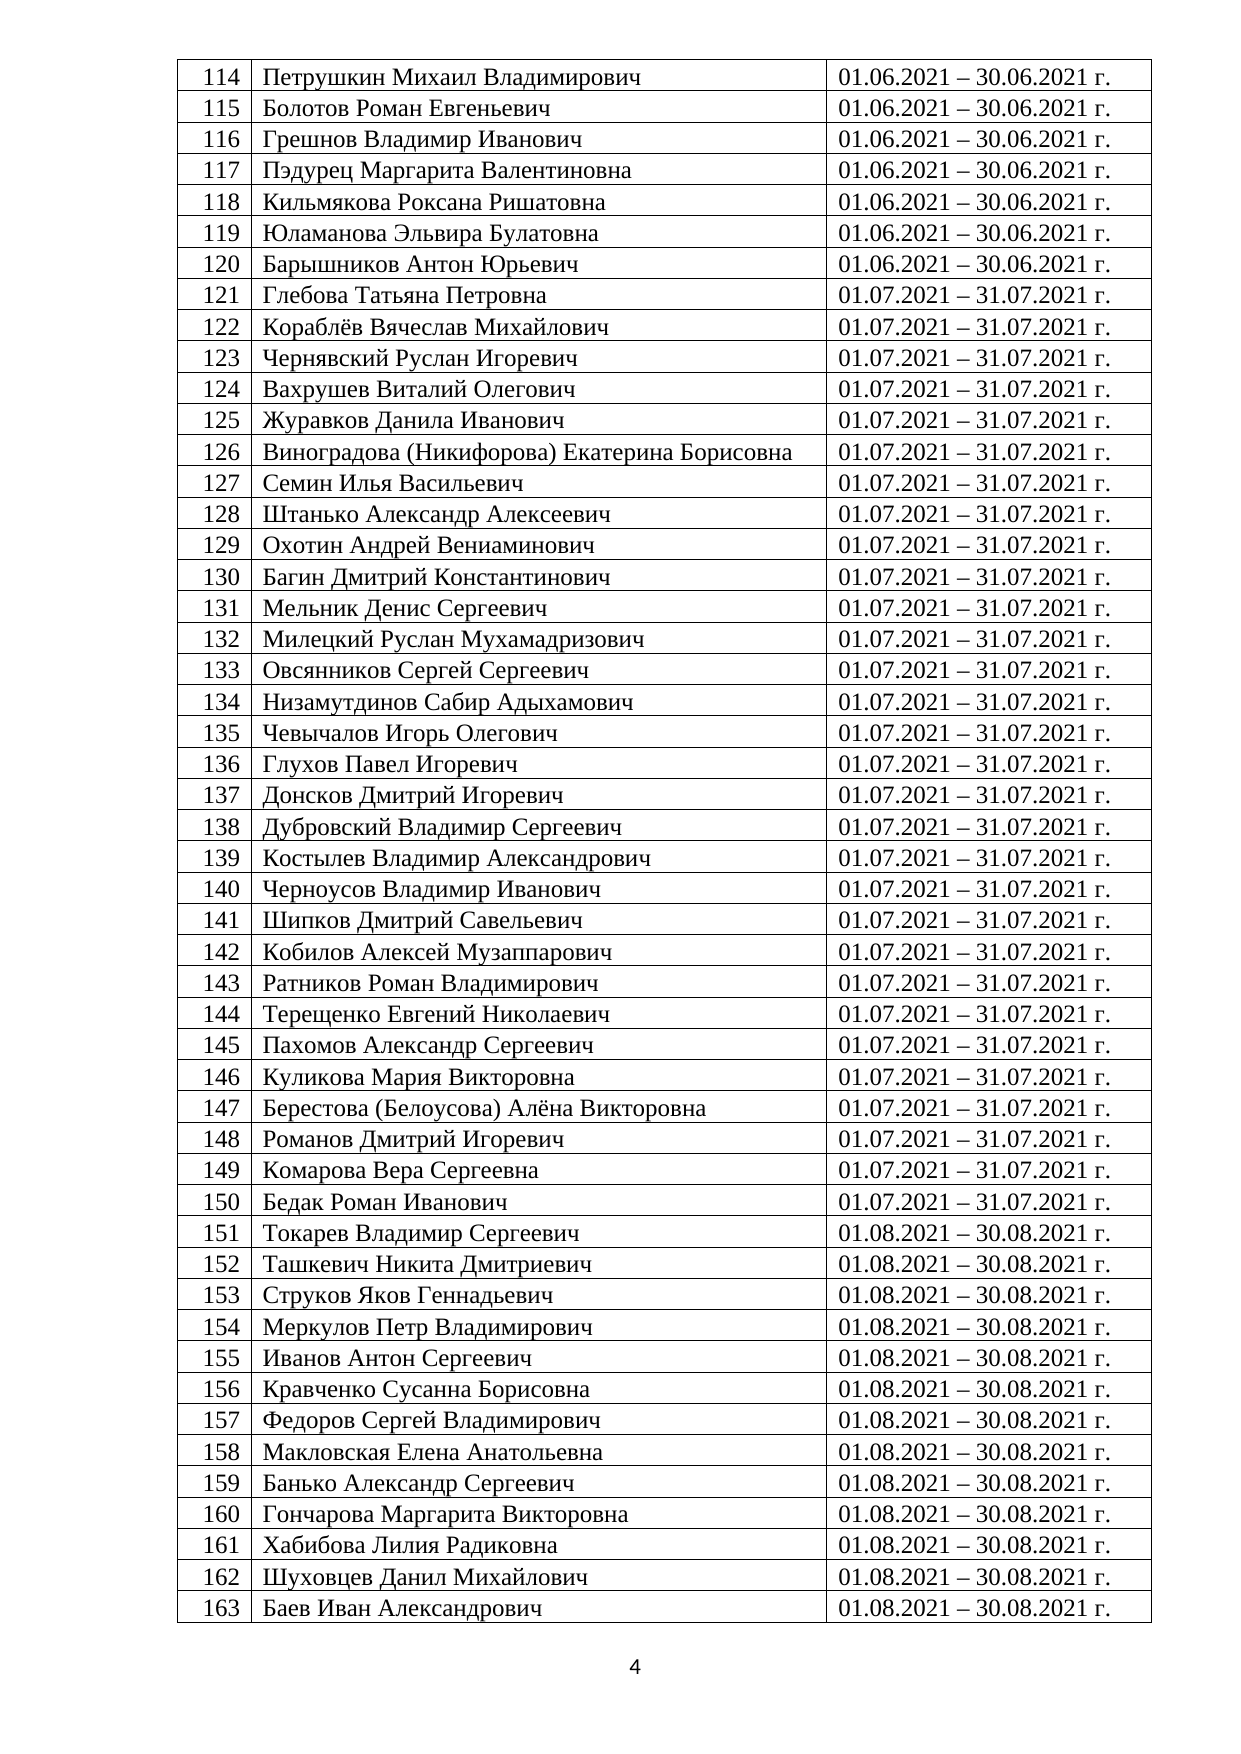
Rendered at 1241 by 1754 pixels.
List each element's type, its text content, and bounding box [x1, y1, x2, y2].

table_cell Овсянников Сергей Сергеевич [252, 654, 826, 684]
table_cell Петрушкин Михаил Владимирович [252, 60, 826, 90]
table_cell 157 [178, 1404, 251, 1434]
table_cell 117 [178, 154, 251, 184]
table_cell 01.07.2021 – 31.07.2021 г. [827, 873, 1151, 903]
table_cell Баев Иван Александрович [252, 1591, 826, 1622]
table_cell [827, 60, 1151, 90]
table_cell Кобилов Алексей Музаппарович [252, 935, 826, 965]
table_cell 161 [178, 1529, 251, 1559]
table_cell 01.07.2021 – 31.07.2021 г. [827, 435, 1151, 465]
table_cell Чернявский Руслан Игоревич [252, 341, 826, 372]
table_cell Пэдурец Маргарита Валентиновна [252, 154, 826, 184]
table_cell Терещенко Евгений Николаевич [252, 998, 826, 1028]
table_cell 130 [178, 560, 251, 590]
table_cell 124 [178, 373, 251, 403]
table_cell Охотин Андрей Вениаминович [252, 529, 826, 559]
table_cell 163 [178, 1591, 251, 1622]
table_cell Мельник Денис Сергеевич [252, 591, 826, 622]
table_cell Штанько Александр Алексеевич [252, 498, 826, 528]
table_cell 01.07.2021 – 31.07.2021 г. [827, 1154, 1151, 1184]
table_cell Шуховцев Данил Михайлович [252, 1560, 826, 1590]
table_cell Болотов Роман Евгеньевич [252, 91, 826, 122]
table_cell 131 [178, 591, 251, 622]
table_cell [827, 1591, 1151, 1622]
table_cell 01.08.2021 – 30.08.2021 г. [827, 1498, 1151, 1528]
table_cell 134 [178, 685, 251, 715]
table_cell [827, 91, 1151, 122]
table_cell 149 [178, 1154, 251, 1184]
table_cell 01.07.2021 – 31.07.2021 г. [827, 623, 1151, 653]
table_cell Донсков Дмитрий Игоревич [252, 779, 826, 809]
table_cell 01.08.2021 – 30.08.2021 г. [827, 1216, 1151, 1247]
table_cell 01.07.2021 – 31.07.2021 г. [827, 1060, 1151, 1090]
table_cell Виноградова (Никифорова) Екатерина Борисовна [252, 435, 826, 465]
table_cell Черноусов Владимир Иванович [252, 873, 826, 903]
table_cell 01.07.2021 – 31.07.2021 г. [827, 904, 1151, 934]
table_cell Милецкий Руслан Мухамадризович [252, 623, 826, 653]
table_cell Куликова Мария Викторовна [252, 1060, 826, 1090]
table_cell 01.07.2021 – 31.07.2021 г. [827, 966, 1151, 997]
table_cell Шипков Дмитрий Савельевич [252, 904, 826, 934]
table_cell 01.07.2021 – 31.07.2021 г. [827, 466, 1151, 497]
table_cell Вахрушев Виталий Олегович [252, 373, 826, 403]
table_cell 01.08.2021 – 30.08.2021 г. [827, 1279, 1151, 1309]
table_cell 01.07.2021 – 31.07.2021 г. [827, 341, 1151, 372]
table_cell 126 [178, 435, 251, 465]
table_cell 01.06.2021 – 30.06.2021 г. [827, 216, 1151, 247]
table_cell 01.07.2021 – 31.07.2021 г. [827, 404, 1151, 434]
table_cell 01.07.2021 – 31.07.2021 г. [827, 654, 1151, 684]
table_cell Кравченко Сусанна Борисовна [252, 1373, 826, 1403]
table_cell 139 [178, 841, 251, 872]
table_cell Романов Дмитрий Игоревич [252, 1123, 826, 1153]
table_cell 145 [178, 1029, 251, 1059]
table_cell 137 [178, 779, 251, 809]
table_cell 01.06.2021 – 30.06.2021 г. [827, 154, 1151, 184]
table_cell Федоров Сергей Владимирович [252, 1404, 826, 1434]
table_cell 01.07.2021 – 31.07.2021 г. [827, 810, 1151, 840]
table_cell 01.07.2021 – 31.07.2021 г. [827, 373, 1151, 403]
table_cell Чевычалов Игорь Олегович [252, 716, 826, 747]
table_cell 01.07.2021 – 31.07.2021 г. [827, 1029, 1151, 1059]
table_cell 01.06.2021 – 30.06.2021 г. [827, 248, 1151, 278]
table_cell 01.08.2021 – 30.08.2021 г. [827, 1310, 1151, 1340]
table_cell 154 [178, 1310, 251, 1340]
table_cell Юламанова Эльвира Булатовна [252, 216, 826, 247]
table_cell Ташкевич Никита Дмитриевич [252, 1248, 826, 1278]
table_cell Грешнов Владимир Иванович [252, 123, 826, 153]
table_cell 136 [178, 748, 251, 778]
table_cell 116 [178, 123, 251, 153]
table_cell 158 [178, 1435, 251, 1465]
table_cell 123 [178, 341, 251, 372]
table_cell 01.07.2021 – 31.07.2021 г. [827, 560, 1151, 590]
table_cell 01.08.2021 – 30.08.2021 г. [827, 1404, 1151, 1434]
table_cell 155 [178, 1341, 251, 1372]
table_cell 01.07.2021 – 31.07.2021 г. [827, 1123, 1151, 1153]
table_cell 119 [178, 216, 251, 247]
table_cell 01.07.2021 – 31.07.2021 г. [827, 310, 1151, 340]
table_cell 114 [178, 60, 251, 90]
table_cell 162 [178, 1560, 251, 1590]
table_cell Меркулов Петр Владимирович [252, 1310, 826, 1340]
table_cell Дубровский Владимир Сергеевич [252, 810, 826, 840]
table_cell 151 [178, 1216, 251, 1247]
table_cell 01.07.2021 – 31.07.2021 г. [827, 279, 1151, 309]
table_cell 153 [178, 1279, 251, 1309]
table_cell 135 [178, 716, 251, 747]
table_cell 01.08.2021 – 30.08.2021 г. [827, 1560, 1151, 1590]
table_cell 121 [178, 279, 251, 309]
table_cell 122 [178, 310, 251, 340]
table_cell 133 [178, 654, 251, 684]
table_cell 01.08.2021 – 30.08.2021 г. [827, 1435, 1151, 1465]
table_cell 118 [178, 185, 251, 215]
table_cell 120 [178, 248, 251, 278]
table_cell Бедак Роман Иванович [252, 1185, 826, 1215]
table_cell 115 [178, 91, 251, 122]
table_cell Хабибова Лилия Радиковна [252, 1529, 826, 1559]
table_cell 01.08.2021 – 30.08.2021 г. [827, 1529, 1151, 1559]
table_cell Иванов Антон Сергеевич [252, 1341, 826, 1372]
table_cell 128 [178, 498, 251, 528]
table_cell 01.07.2021 – 31.07.2021 г. [827, 591, 1151, 622]
table_cell 01.07.2021 – 31.07.2021 г. [827, 685, 1151, 715]
table_cell Пахомов Александр Сергеевич [252, 1029, 826, 1059]
table_cell Макловская Елена Анатольевна [252, 1435, 826, 1465]
table_cell 01.07.2021 – 31.07.2021 г. [827, 935, 1151, 965]
table_cell 127 [178, 466, 251, 497]
table_cell Глебова Татьяна Петровна [252, 279, 826, 309]
table_cell 160 [178, 1498, 251, 1528]
table_cell 01.07.2021 – 31.07.2021 г. [827, 529, 1151, 559]
table_cell 141 [178, 904, 251, 934]
table_cell 125 [178, 404, 251, 434]
table_cell Ратников Роман Владимирович [252, 966, 826, 997]
table_cell 146 [178, 1060, 251, 1090]
table_cell Банько Александр Сергеевич [252, 1466, 826, 1497]
table_cell 01.07.2021 – 31.07.2021 г. [827, 716, 1151, 747]
table_cell Токарев Владимир Сергеевич [252, 1216, 826, 1247]
table_cell Глухов Павел Игоревич [252, 748, 826, 778]
table_cell 01.08.2021 – 30.08.2021 г. [827, 1466, 1151, 1497]
table_cell Гончарова Маргарита Викторовна [252, 1498, 826, 1528]
table_cell Струков Яков Геннадьевич [252, 1279, 826, 1309]
table_cell 01.07.2021 – 31.07.2021 г. [827, 1185, 1151, 1215]
table_cell Комарова Вера Сергеевна [252, 1154, 826, 1184]
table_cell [827, 123, 1151, 153]
table_cell 150 [178, 1185, 251, 1215]
table_cell Низамутдинов Сабир Адыхамович [252, 685, 826, 715]
table_cell 132 [178, 623, 251, 653]
table_cell Кильмякова Роксана Ришатовна [252, 185, 826, 215]
table_cell 143 [178, 966, 251, 997]
table_cell 138 [178, 810, 251, 840]
table_cell 01.08.2021 – 30.08.2021 г. [827, 1341, 1151, 1372]
table_cell 140 [178, 873, 251, 903]
table_cell 01.08.2021 – 30.08.2021 г. [827, 1248, 1151, 1278]
table_cell Берестова (Белоусова) Алёна Викторовна [252, 1091, 826, 1122]
table_cell 144 [178, 998, 251, 1028]
table_cell 147 [178, 1091, 251, 1122]
table_cell 01.07.2021 – 31.07.2021 г. [827, 998, 1151, 1028]
table_cell 156 [178, 1373, 251, 1403]
table_cell 129 [178, 529, 251, 559]
table_cell 142 [178, 935, 251, 965]
table_cell Багин Дмитрий Константинович [252, 560, 826, 590]
table_cell 01.07.2021 – 31.07.2021 г. [827, 498, 1151, 528]
table_cell Журавков Данила Иванович [252, 404, 826, 434]
table_cell Барышников Антон Юрьевич [252, 248, 826, 278]
table_cell Кораблёв Вячеслав Михайлович [252, 310, 826, 340]
table_cell 01.06.2021 – 30.06.2021 г. [827, 185, 1151, 215]
table_cell 01.07.2021 – 31.07.2021 г. [827, 1091, 1151, 1122]
table_cell 148 [178, 1123, 251, 1153]
table_cell 01.08.2021 – 30.08.2021 г. [827, 1373, 1151, 1403]
table_cell Семин Илья Васильевич [252, 466, 826, 497]
table_cell 01.07.2021 – 31.07.2021 г. [827, 841, 1151, 872]
table_cell 01.07.2021 – 31.07.2021 г. [827, 779, 1151, 809]
table_cell 159 [178, 1466, 251, 1497]
table_cell 152 [178, 1248, 251, 1278]
table_cell Костылев Владимир Александрович [252, 841, 826, 872]
table_cell 01.07.2021 – 31.07.2021 г. [827, 748, 1151, 778]
